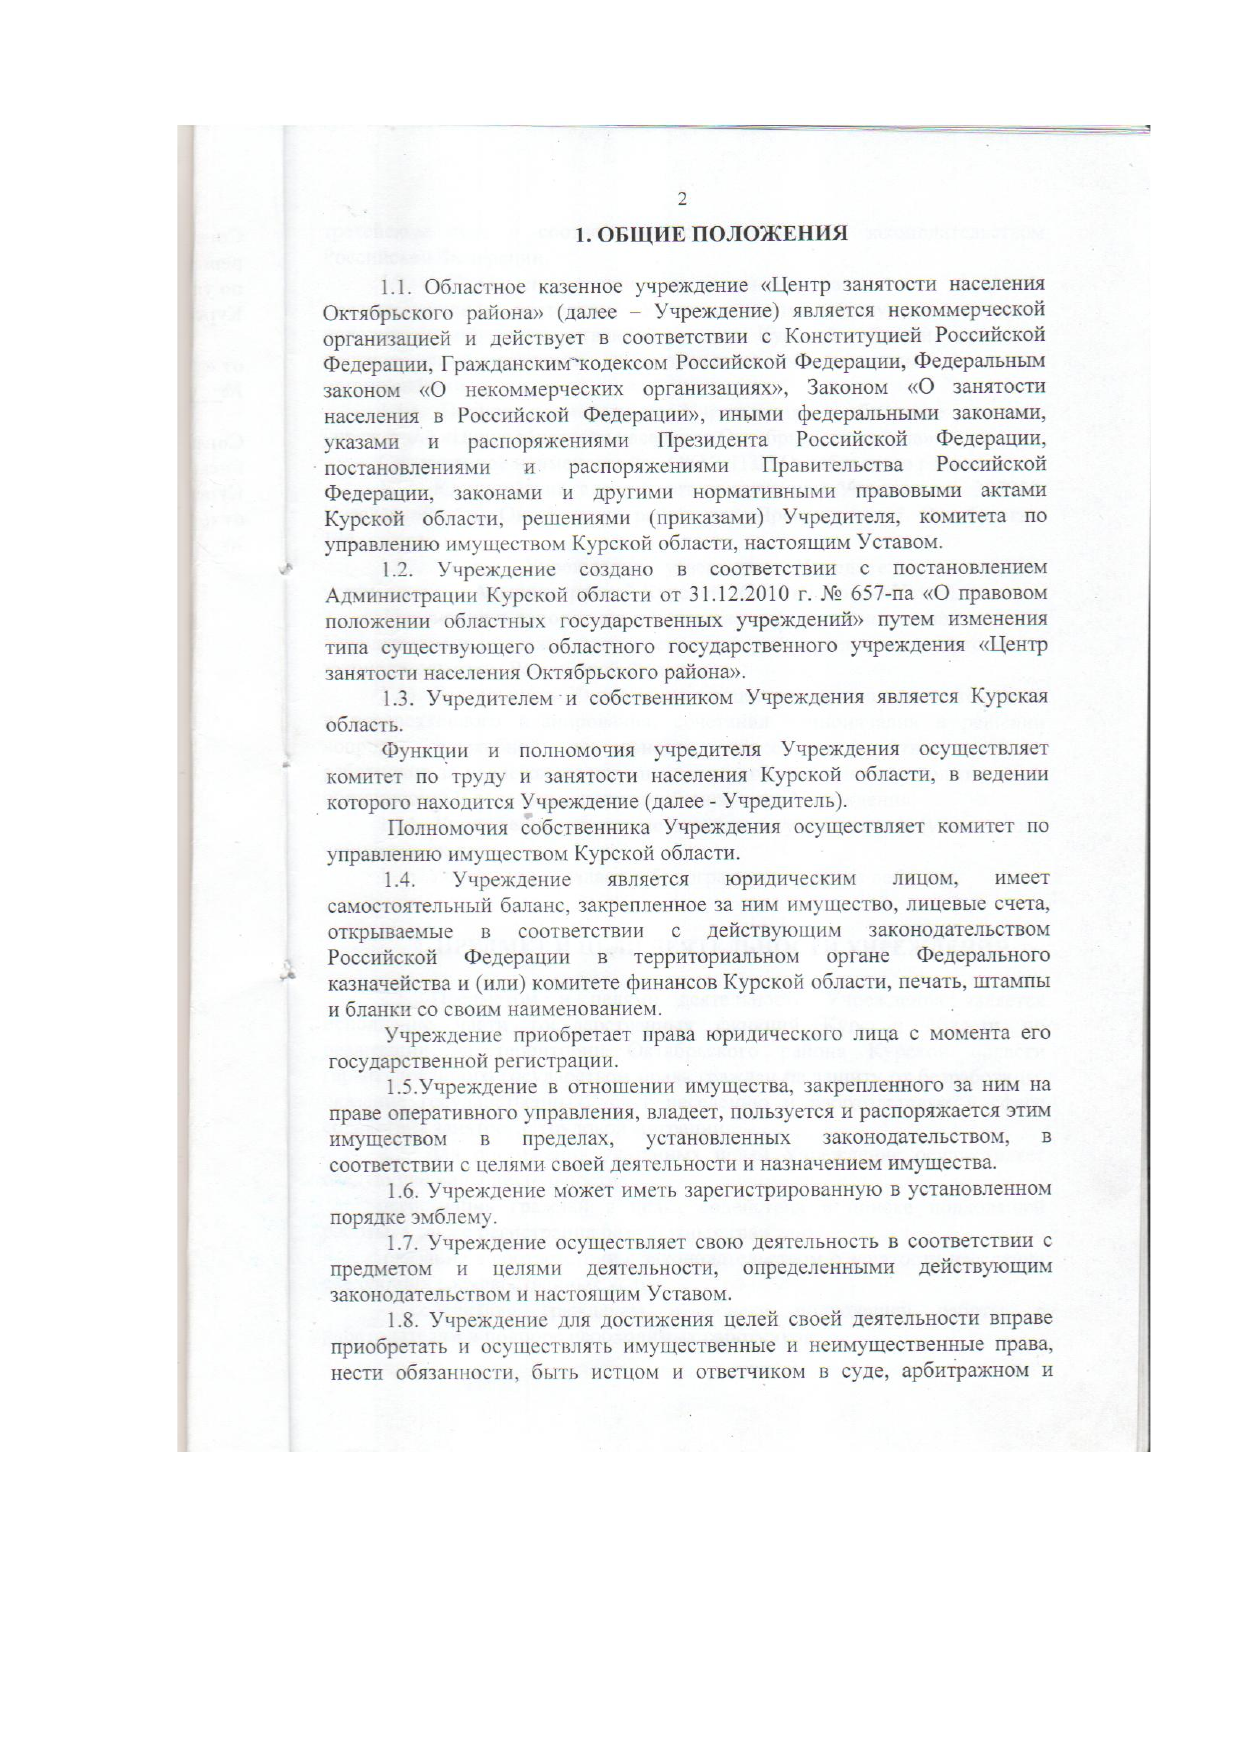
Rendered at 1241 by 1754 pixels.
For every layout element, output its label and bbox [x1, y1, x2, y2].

picture [177, 118, 1151, 1456]
